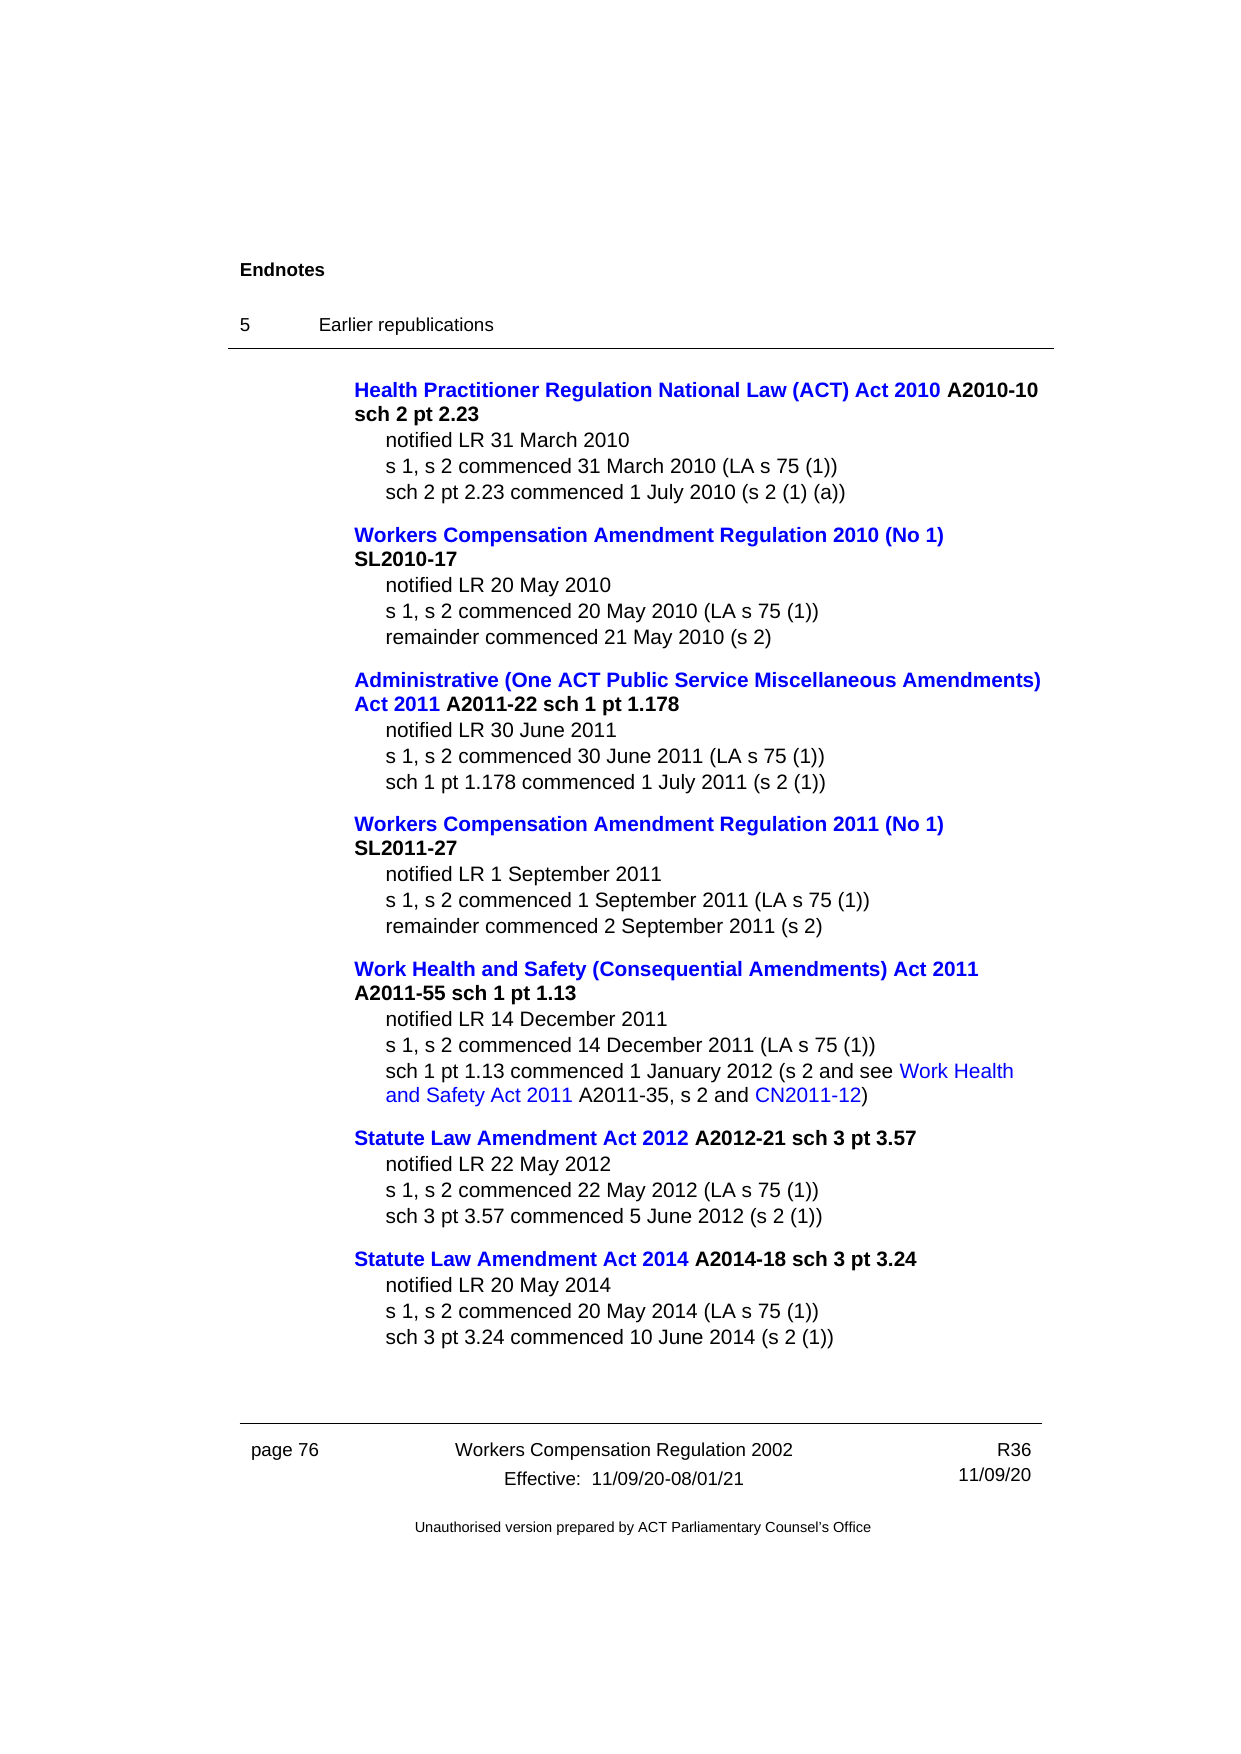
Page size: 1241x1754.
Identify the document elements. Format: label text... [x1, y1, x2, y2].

text notified LR 31 March 2010 [385, 428, 1042, 452]
text sch 1 pt 1.13 commenced 1 January 2012 (s 2 and see Work Health and Safety Act 2011 A2011-35, s 2 and CN2011-12) [385, 1059, 1042, 1107]
text sch 1 pt 1.178 commenced 1 July 2011 (s 2 (1)) [385, 769, 1042, 793]
text notified LR 1 September 2011 [385, 862, 1042, 886]
text remainder commenced 21 May 2010 (s 2) [385, 625, 1042, 649]
text s 1, s 2 commenced 31 March 2010 (LA s 75 (1)) [385, 454, 1042, 478]
text notified LR 14 December 2011 [385, 1007, 1042, 1031]
text Workers Compensation Amendment Regulation 2010 (No 1) SL2010-17 [354, 523, 1042, 571]
text notified LR 20 May 2014 [385, 1273, 1042, 1297]
text sch 2 pt 2.23 commenced 1 July 2010 (s 2 (1) (a)) [385, 480, 1042, 504]
text remainder commenced 2 September 2011 (s 2) [385, 914, 1042, 938]
text sch 3 pt 3.57 commenced 5 June 2012 (s 2 (1)) [385, 1204, 1042, 1228]
text Statute Law Amendment Act 2012 A2012-21 sch 3 pt 3.57 [354, 1126, 1042, 1150]
text Statute Law Amendment Act 2014 A2014-18 sch 3 pt 3.24 [354, 1247, 1042, 1271]
text s 1, s 2 commenced 20 May 2014 (LA s 75 (1)) [385, 1299, 1042, 1323]
text sch 3 pt 3.24 commenced 10 June 2014 (s 2 (1)) [385, 1325, 1042, 1349]
text s 1, s 2 commenced 1 September 2011 (LA s 75 (1)) [385, 888, 1042, 912]
text s 1, s 2 commenced 20 May 2010 (LA s 75 (1)) [385, 599, 1042, 623]
text Work Health and Safety (Consequential Amendments) Act 2011 A2011-55 sch 1 pt 1.13 [354, 957, 1042, 1005]
text notified LR 22 May 2012 [385, 1152, 1042, 1176]
text notified LR 20 May 2010 [385, 573, 1042, 597]
text Health Practitioner Regulation National Law (ACT) Act 2010 A2010-10 sch 2 pt 2.23 [354, 378, 1042, 426]
text Administrative (One ACT Public Service Miscellaneous Amendments) Act 2011 A2011-22 sch 1 pt 1.178 [354, 667, 1042, 715]
text s 1, s 2 commenced 14 December 2011 (LA s 75 (1)) [385, 1033, 1042, 1057]
text s 1, s 2 commenced 30 June 2011 (LA s 75 (1)) [385, 743, 1042, 767]
text notified LR 30 June 2011 [385, 717, 1042, 741]
text s 1, s 2 commenced 22 May 2012 (LA s 75 (1)) [385, 1178, 1042, 1202]
text Workers Compensation Amendment Regulation 2011 (No 1) SL2011-27 [354, 812, 1042, 860]
